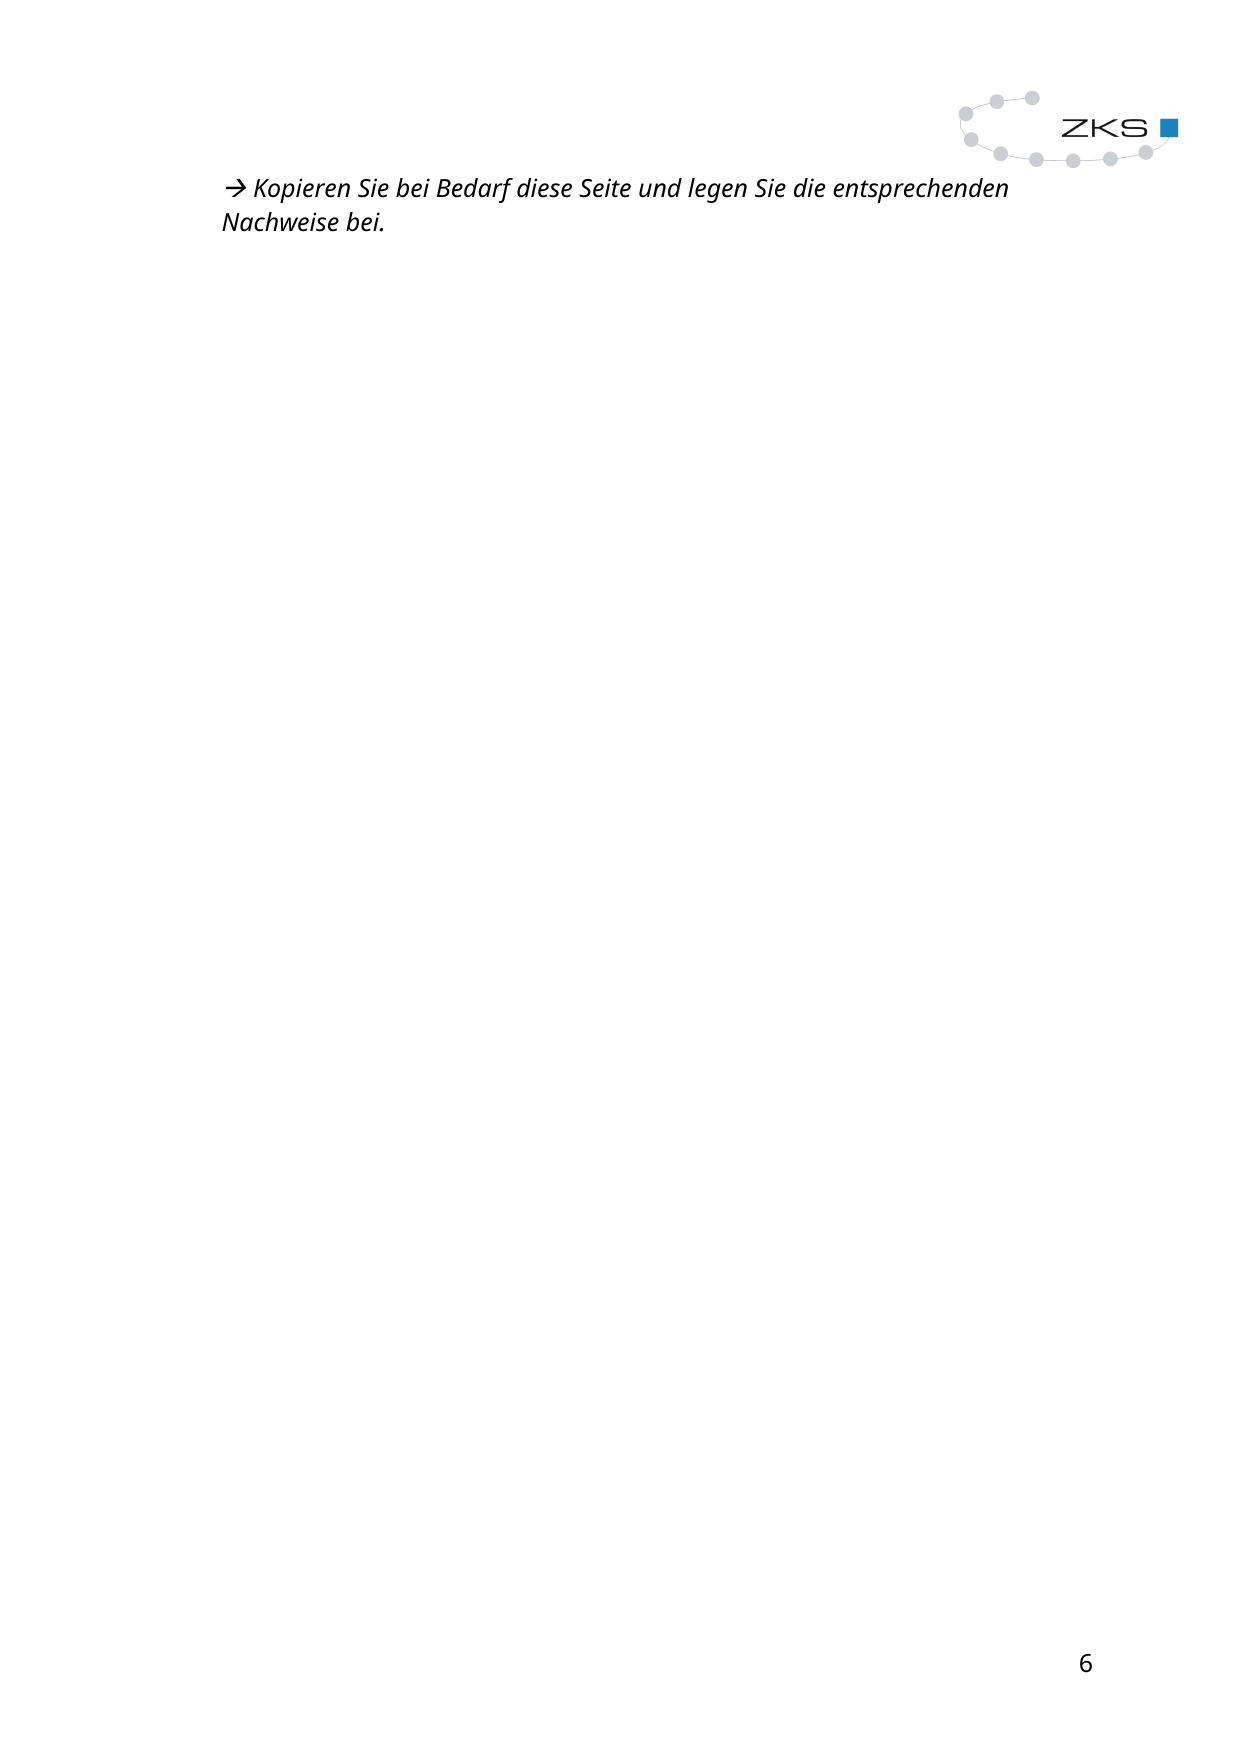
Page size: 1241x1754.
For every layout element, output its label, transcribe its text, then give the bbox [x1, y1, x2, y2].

picture [958, 91, 1179, 168]
text Kopieren Sie bei Bedarf diese Seite und legen Sie die entsprechenden Nachweise bei. [221, 170, 1093, 238]
